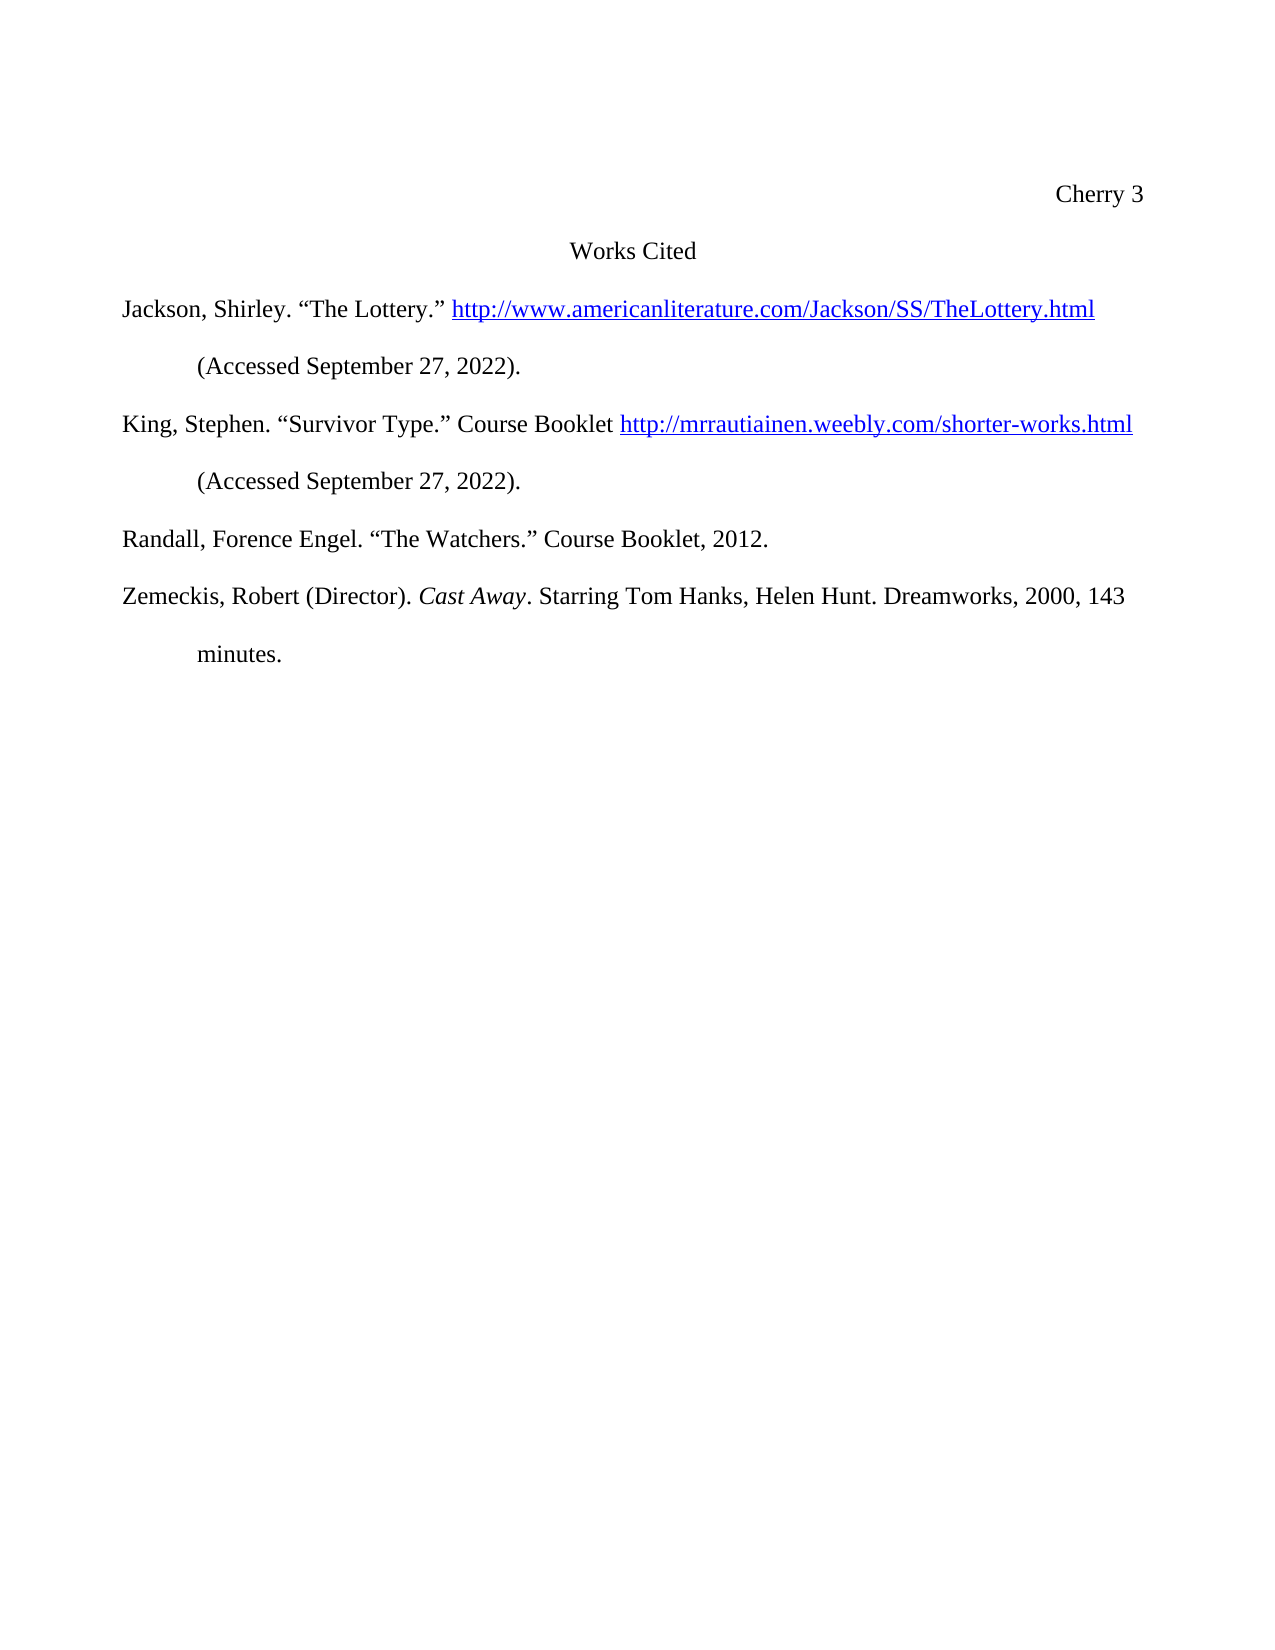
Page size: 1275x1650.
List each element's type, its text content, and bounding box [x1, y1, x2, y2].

text (Accessed September 27, 2022). [122, 466, 1144, 495]
text Randall, Forence Engel. “The Watchers.” Course Booklet, 2012. [122, 524, 1144, 552]
text Zemeckis, Robert (Director). Cast Away. Starring Tom Hanks, Helen Hunt. Dreamworks, 2000, 143 minutes. [122, 581, 1144, 667]
text Jackson, Shirley. “The Lottery.” http://www.americanliterature.com/Jackson/SS/TheLottery.html (Accessed September 27, 2022). [122, 294, 1144, 380]
text Works Cited [122, 179, 1144, 265]
text King, Stephen. “Survivor Type.” Course Booklet http://mrrautiainen.weebly.com/shorter-works.html [122, 409, 1144, 437]
